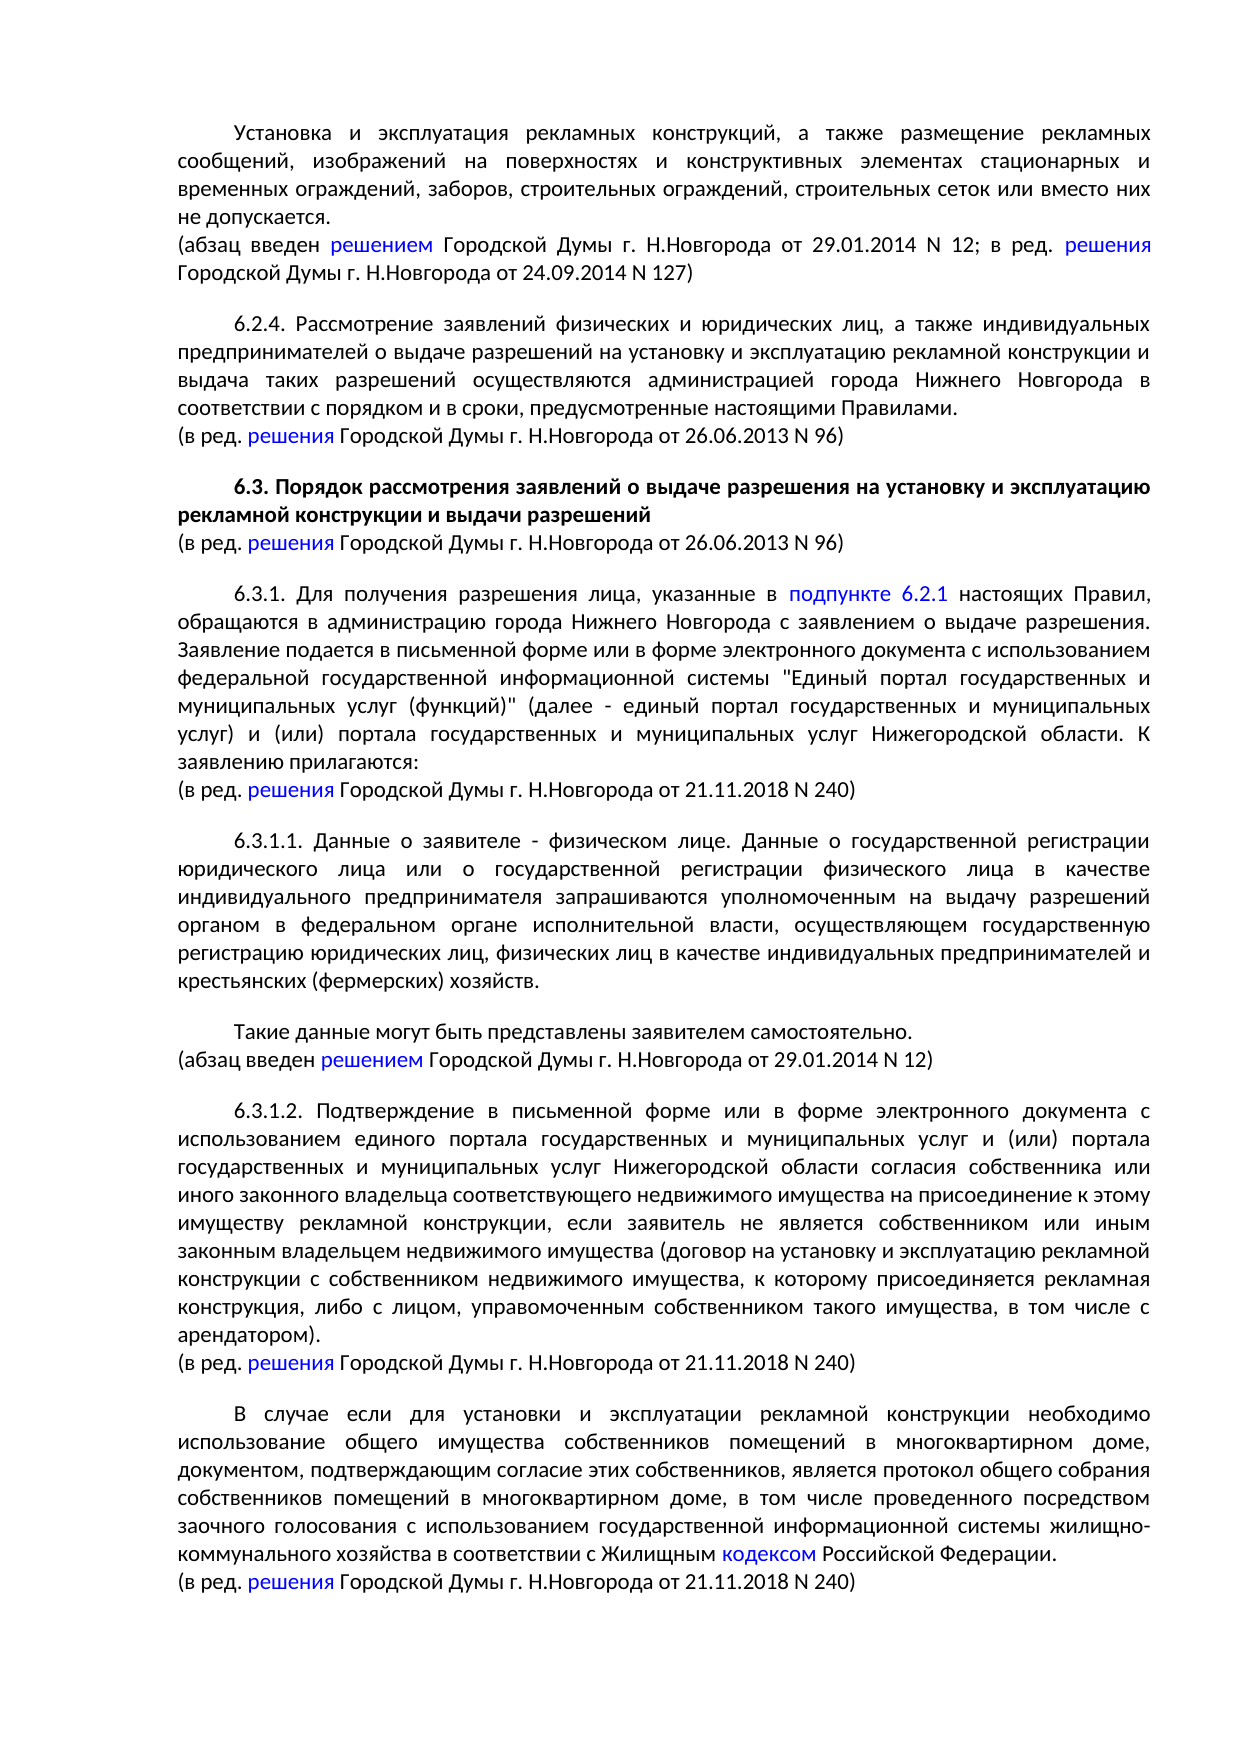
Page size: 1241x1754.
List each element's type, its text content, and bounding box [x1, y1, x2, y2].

text Такие данные могут быть представлены заявителем самостоятельно. [177, 1017, 1152, 1045]
text 6.2.4. Рассмотрение заявлений физических и юридических лиц, а также индивидуальных предпринимателей о выдаче разрешений на установку и эксплуатацию рекламной конструкции и выдача таких разрешений осуществляются администрацией города Нижнего Новгорода в соответствии с порядком и в сроки, предусмотренные настоящими Правилами. [177, 309, 1152, 421]
text В случае если для установки и эксплуатации рекламной конструкции необходимо использование общего имущества собственников помещений в многоквартирном доме, документом, подтверждающим согласие этих собственников, является протокол общего собрания собственников помещений в многоквартирном доме, в том числе проведенного посредством заочного голосования с использованием государственной информационной системы жилищно-коммунального хозяйства в соответствии с Жилищным кодексом Российской Федерации. [177, 1399, 1152, 1567]
text (в ред. решения Городской Думы г. Н.Новгорода от 21.11.2018 N 240) [177, 775, 1152, 803]
text 6.3.1.2. Подтверждение в письменной форме или в форме электронного документа с использованием единого портала государственных и муниципальных услуг и (или) портала государственных и муниципальных услуг Нижегородской области согласия собственника или иного законного владельца соответствующего недвижимого имущества на присоединение к этому имуществу рекламной конструкции, если заявитель не является собственником или иным законным владельцем недвижимого имущества (договор на установку и эксплуатацию рекламной конструкции с собственником недвижимого имущества, к которому присоединяется рекламная конструкция, либо с лицом, управомоченным собственником такого имущества, в том числе с арендатором). [177, 1096, 1152, 1348]
text Установка и эксплуатация рекламных конструкций, а также размещение рекламных сообщений, изображений на поверхностях и конструктивных элементах стационарных и временных ограждений, заборов, строительных ограждений, строительных сеток или вместо них не допускается. [177, 118, 1152, 230]
text (в ред. решения Городской Думы г. Н.Новгорода от 21.11.2018 N 240) [177, 1348, 1152, 1376]
text (в ред. решения Городской Думы г. Н.Новгорода от 26.06.2013 N 96) [177, 528, 1152, 556]
text (абзац введен решением Городской Думы г. Н.Новгорода от 29.01.2014 N 12; в ред. решения Городской Думы г. Н.Новгорода от 24.09.2014 N 127) [177, 230, 1152, 286]
text (абзац введен решением Городской Думы г. Н.Новгорода от 29.01.2014 N 12) [177, 1045, 1152, 1073]
title 6.3. Порядок рассмотрения заявлений о выдаче разрешения на установку и эксплуатацию рекламной конструкции и выдачи разрешений [177, 472, 1152, 528]
text (в ред. решения Городской Думы г. Н.Новгорода от 21.11.2018 N 240) [177, 1567, 1152, 1596]
text 6.3.1. Для получения разрешения лица, указанные в подпункте 6.2.1 настоящих Правил, обращаются в администрацию города Нижнего Новгорода с заявлением о выдаче разрешения. Заявление подается в письменной форме или в форме электронного документа с использованием федеральной государственной информационной системы "Единый портал государственных и муниципальных услуг (функций)" (далее - единый портал государственных и муниципальных услуг) и (или) портала государственных и муниципальных услуг Нижегородской области. К заявлению прилагаются: [177, 579, 1152, 775]
text 6.3.1.1. Данные о заявителе - физическом лице. Данные о государственной регистрации юридического лица или о государственной регистрации физического лица в качестве индивидуального предпринимателя запрашиваются уполномоченным на выдачу разрешений органом в федеральном органе исполнительной власти, осуществляющем государственную регистрацию юридических лиц, физических лиц в качестве индивидуальных предпринимателей и крестьянских (фермерских) хозяйств. [177, 826, 1152, 994]
text (в ред. решения Городской Думы г. Н.Новгорода от 26.06.2013 N 96) [177, 421, 1152, 449]
